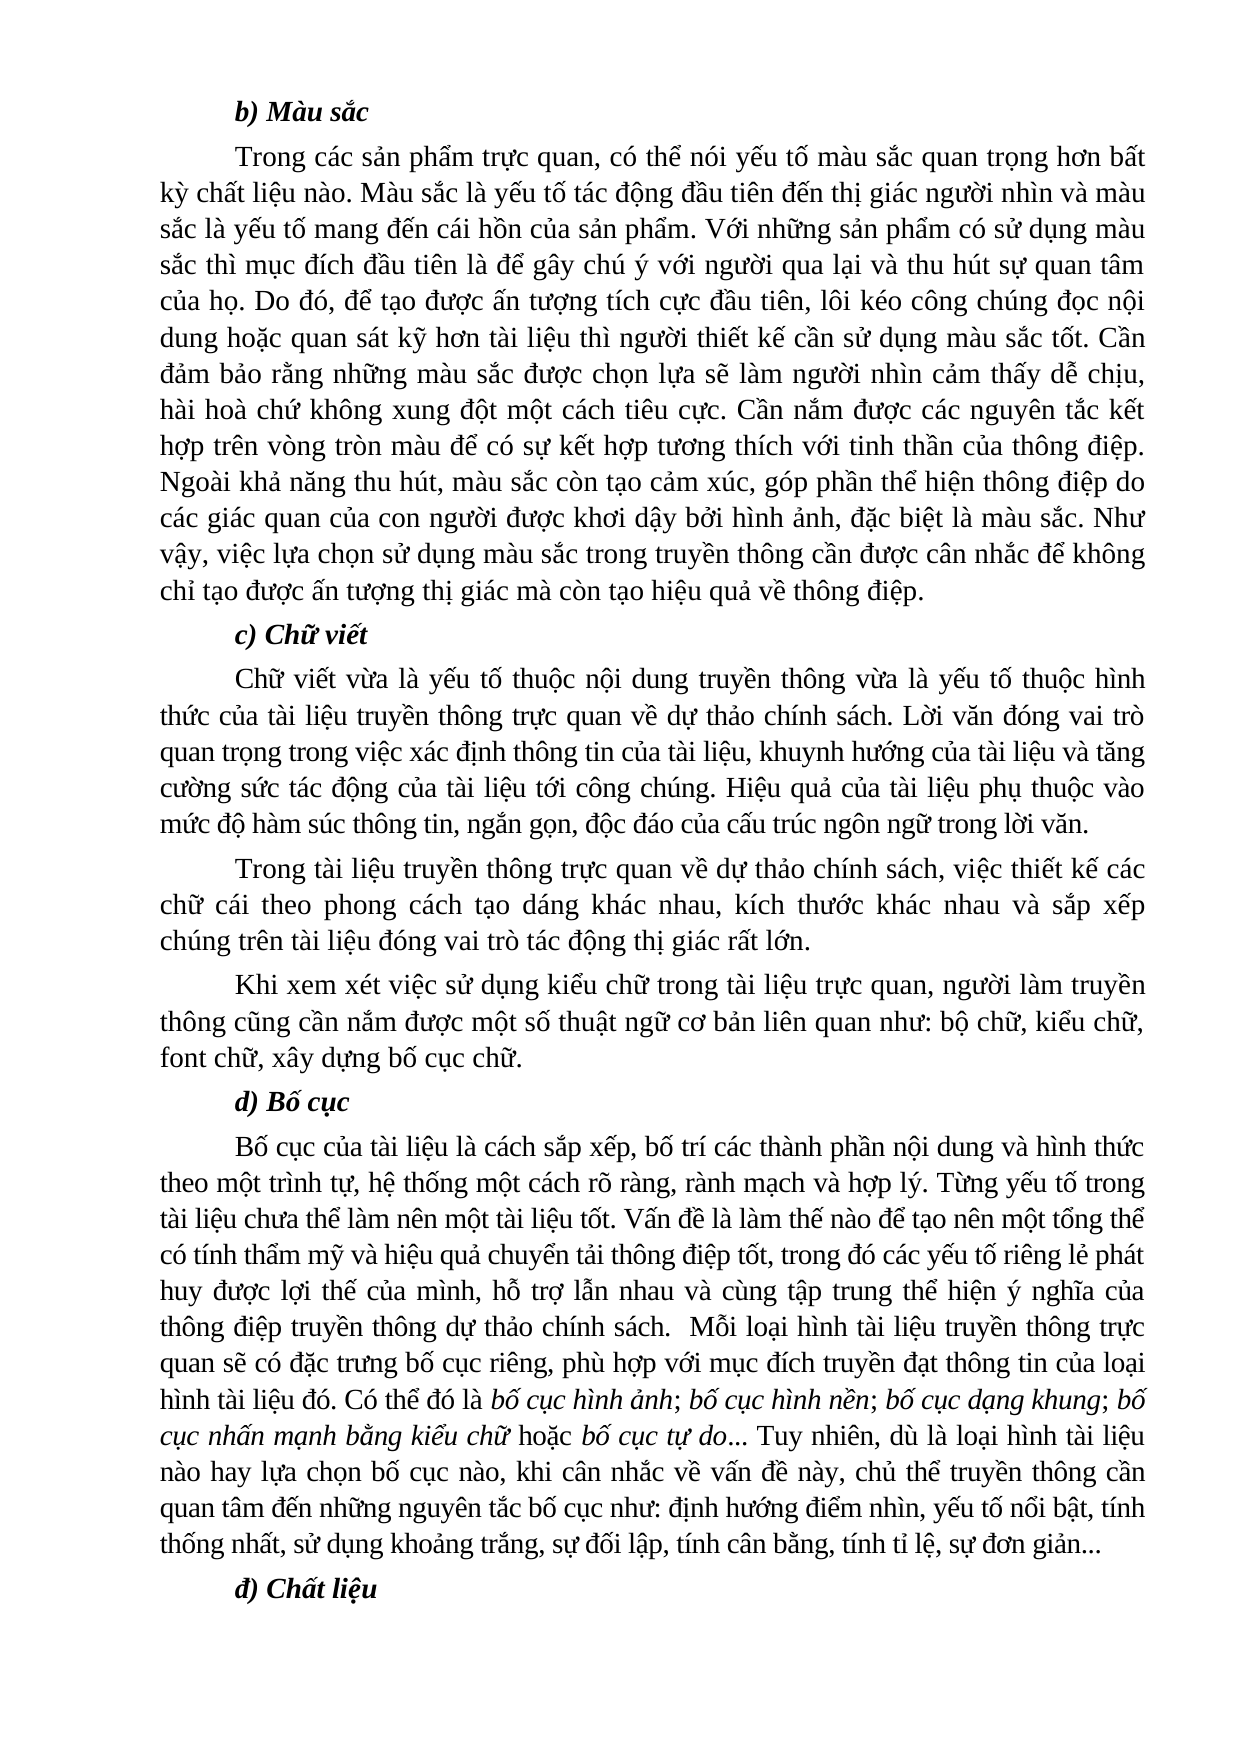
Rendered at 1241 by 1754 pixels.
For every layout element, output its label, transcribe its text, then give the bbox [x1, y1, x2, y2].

text b) Màu sắc [159, 94, 1146, 128]
text d) Bố cục [159, 1084, 1146, 1118]
text Khi xem xét việc sử dụng kiểu chữ trong tài liệu trực quan, người làm truyền thông cũng cần nắm được một số thuật ngữ cơ bản liên quan như: bộ chữ, kiểu chữ, font chữ, xây dựng bố cục chữ. [159, 967, 1146, 1073]
text Trong tài liệu truyền thông trực quan về dự thảo chính sách, việc thiết kế các chữ cái theo phong cách tạo dáng khác nhau, kích thước khác nhau và sắp xếp chúng trên tài liệu đóng vai trò tác động thị giác rất lớn. [159, 851, 1146, 957]
text Bố cục của tài liệu là cách sắp xếp, bố trí các thành phần nội dung và hình thức theo một trình tự, hệ thống một cách rõ ràng, rành mạch và hợp lý. Từng yếu tố trong tài liệu chưa thể làm nên một tài liệu tốt. Vấn đề là làm thế nào để tạo nên một tổng thể có tính thẩm mỹ và hiệu quả chuyển tải thông điệp tốt, trong đó các yếu tố riêng lẻ phát huy được lợi thế của mình, hỗ trợ lẫn nhau và cùng tập trung thể hiện ý nghĩa của thông điệp truyền thông dự thảo chính sách. Mỗi loại hình tài liệu truyền thông trực quan sẽ có đặc trưng bố cục riêng, phù hợp với mục đích truyền đạt thông tin của loại hình tài liệu đó. Có thể đó là bố cục hình ảnh; bố cục hình nền; bố cục dạng khung; bố cục nhấn mạnh bằng kiểu chữ hoặc bố cục tự do... Tuy nhiên, dù là loại hình tài liệu nào hay lựa chọn bố cục nào, khi cân nhắc về vấn đề này, chủ thể truyền thông cần quan tâm đến những nguyên tắc bố cục như: định hướng điểm nhìn, yếu tố nổi bật, tính thống nhất, sử dụng khoảng trắng, sự đối lập, tính cân bằng, tính tỉ lệ, sự đơn giản... [159, 1129, 1146, 1560]
text Trong các sản phẩm trực quan, có thể nói yếu tố màu sắc quan trọng hơn bất kỳ chất liệu nào. Màu sắc là yếu tố tác động đầu tiên đến thị giác người nhìn và màu sắc là yếu tố mang đến cái hồn của sản phẩm. Với những sản phẩm có sử dụng màu sắc thì mục đích đầu tiên là để gây chú ý với người qua lại và thu hút sự quan tâm của họ. Do đó, để tạo được ấn tượng tích cực đầu tiên, lôi kéo công chúng đọc nội dung hoặc quan sát kỹ hơn tài liệu thì người thiết kế cần sử dụng màu sắc tốt. Cần đảm bảo rằng những màu sắc được chọn lựa sẽ làm người nhìn cảm thấy dễ chịu, hài hoà chứ không xung đột một cách tiêu cực. Cần nắm được các nguyên tắc kết hợp trên vòng tròn màu để có sự kết hợp tương thích với tinh thần của thông điệp. Ngoài khả năng thu hút, màu sắc còn tạo cảm xúc, góp phần thể hiện thông điệp do các giác quan của con người được khơi dậy bởi hình ảnh, đặc biệt là màu sắc. Như vậy, việc lựa chọn sử dụng màu sắc trong truyền thông cần được cân nhắc để không chỉ tạo được ấn tượng thị giác mà còn tạo hiệu quả về thông điệp. [159, 139, 1146, 606]
text Chữ viết vừa là yếu tố thuộc nội dung truyền thông vừa là yếu tố thuộc hình thức của tài liệu truyền thông trực quan về dự thảo chính sách. Lời văn đóng vai trò quan trọng trong việc xác định thông tin của tài liệu, khuynh hướng của tài liệu và tăng cường sức tác động của tài liệu tới công chúng. Hiệu quả của tài liệu phụ thuộc vào mức độ hàm súc thông tin, ngắn gọn, độc đáo của cấu trúc ngôn ngữ trong lời văn. [159, 662, 1146, 840]
text đ) Chất liệu [159, 1571, 1146, 1604]
text c) Chữ viết [159, 617, 1146, 651]
